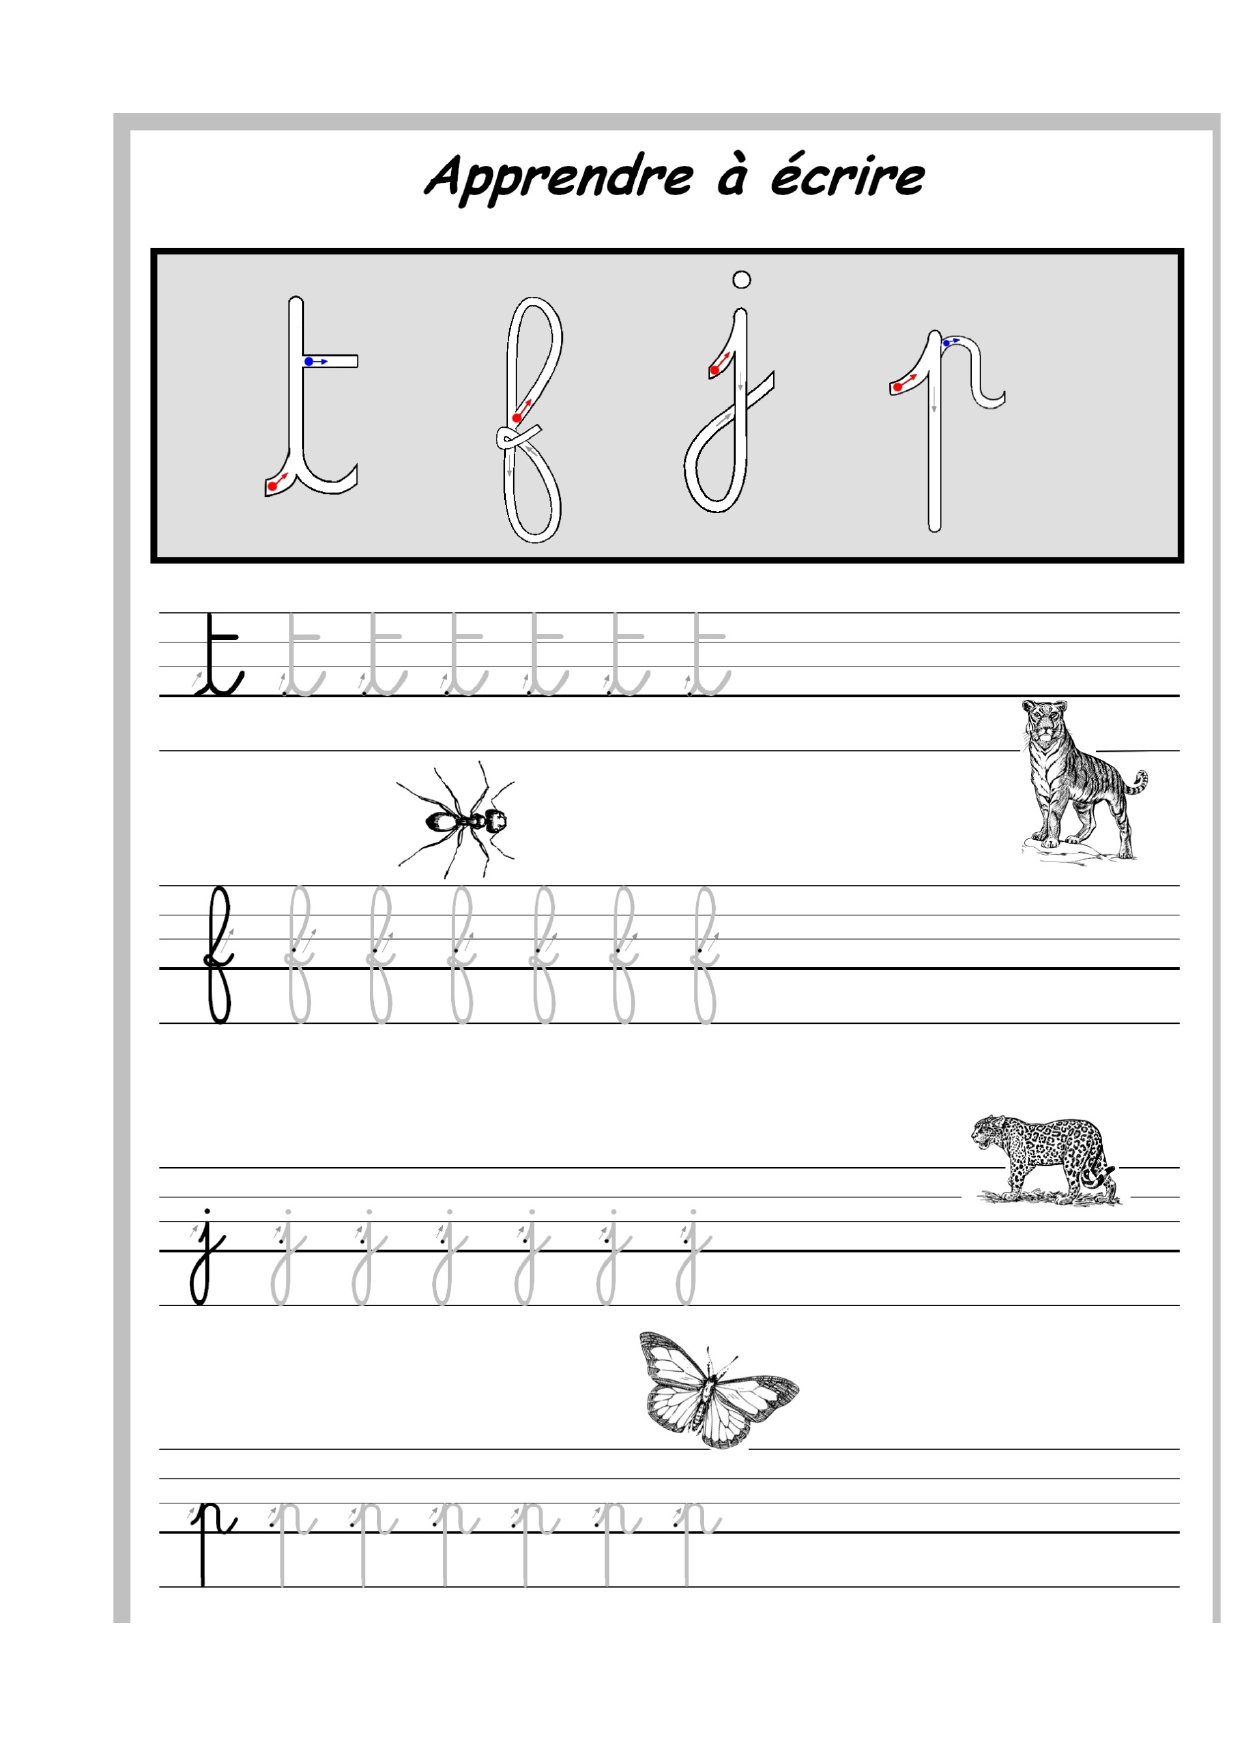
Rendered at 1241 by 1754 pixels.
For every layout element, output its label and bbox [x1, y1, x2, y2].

picture [113, 113, 1221, 1623]
